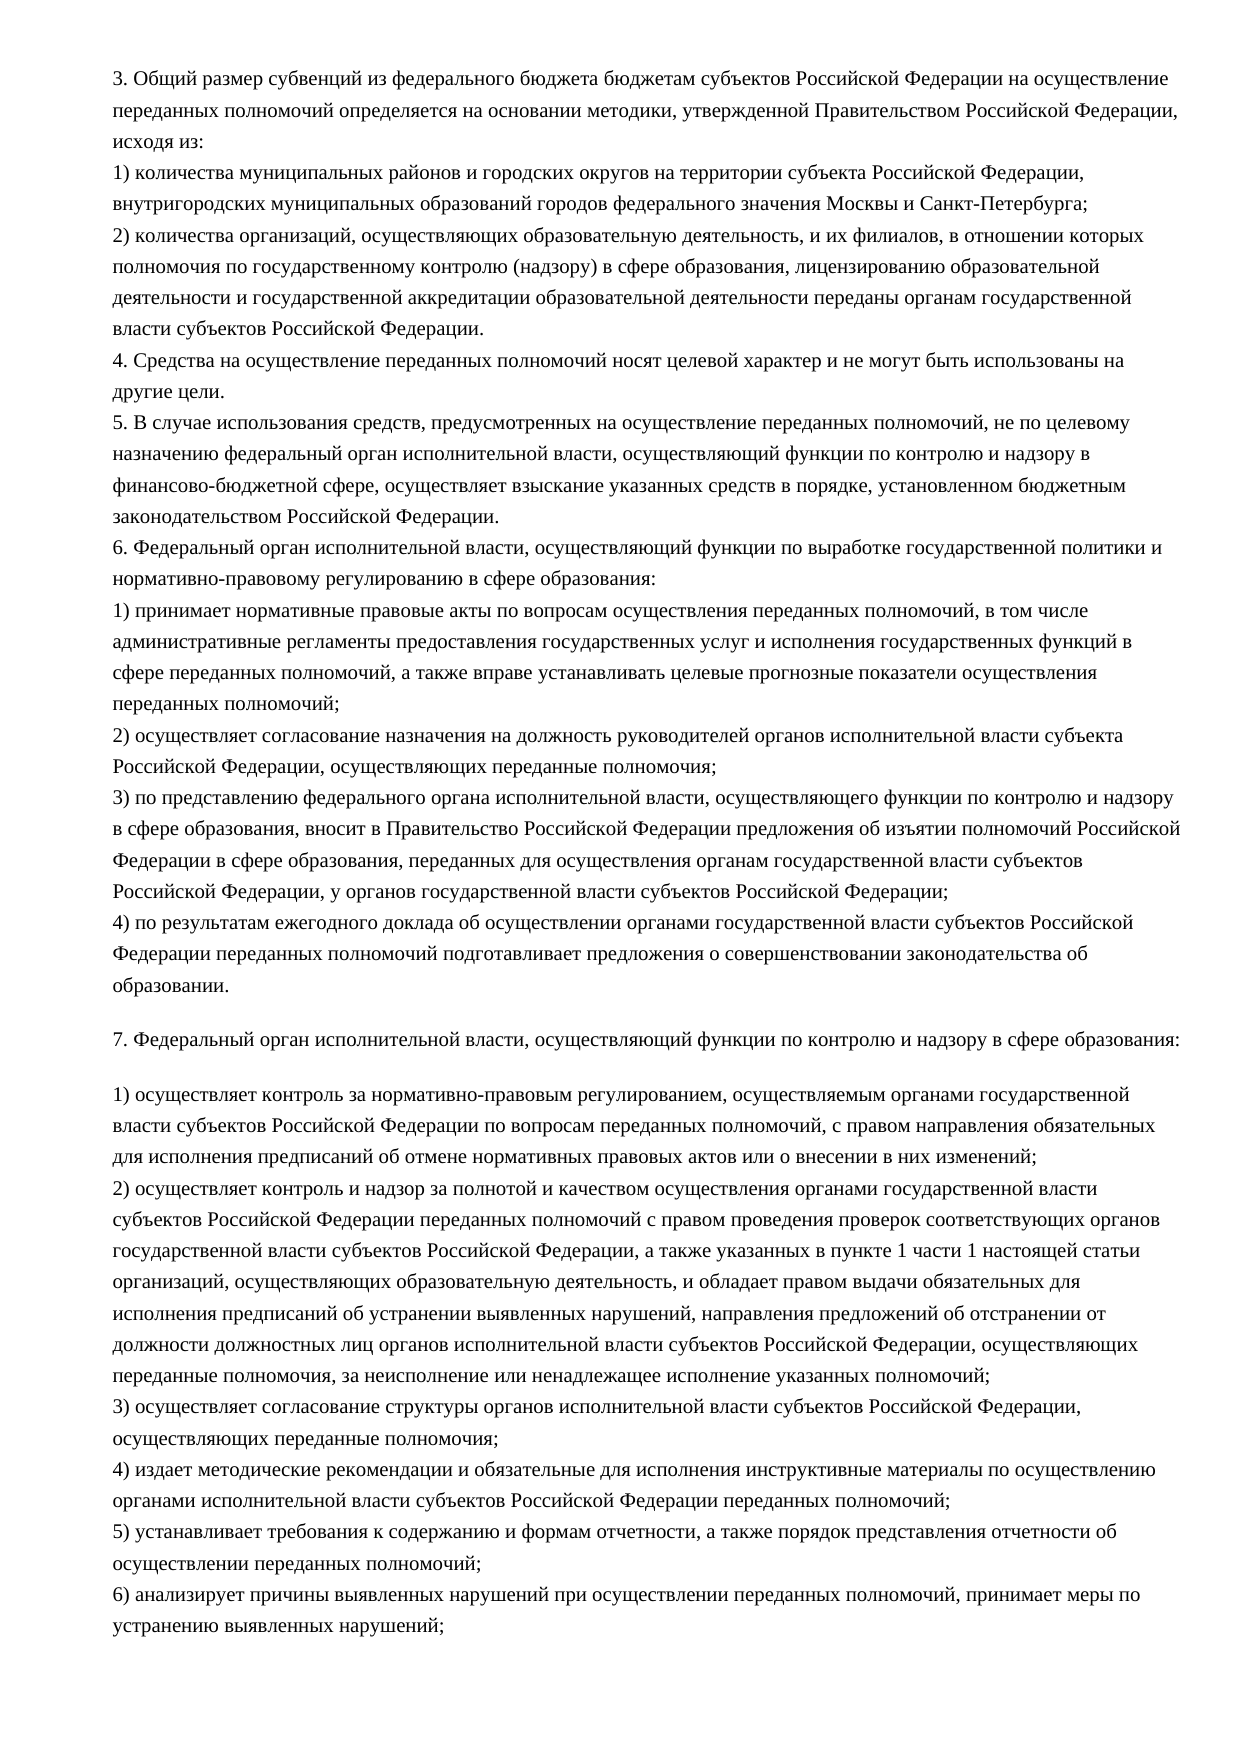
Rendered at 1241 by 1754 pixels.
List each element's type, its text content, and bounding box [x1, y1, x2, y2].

text 4. Средства на осуществление переданных полномочий носят целевой характер и не могут быть использованы на другие цели. [112, 340, 1187, 403]
text 1) принимает нормативные правовые акты по вопросам осуществления переданных полномочий, в том числе административные регламенты предоставления государственных услуг и исполнения государственных функций в сфере переданных полномочий, а также вправе устанавливать целевые прогнозные показатели осуществления переданных полномочий; [112, 590, 1187, 715]
text 3. Общий размер субвенций из федерального бюджета бюджетам субъектов Российской Федерации на осуществление переданных полномочий определяется на основании методики, утвержденной Правительством Российской Федерации, исходя из: [112, 59, 1187, 153]
text 2) осуществляет контроль и надзор за полнотой и качеством осуществления органами государственной власти субъектов Российской Федерации переданных полномочий с правом проведения проверок соответствующих органов государственной власти субъектов Российской Федерации, а также указанных в пункте 1 части 1 настоящей статьи организаций, осуществляющих образовательную деятельность, и обладает правом выдачи обязательных для исполнения предписаний об устранении выявленных нарушений, направления предложений об отстранении от должности должностных лиц органов исполнительной власти субъектов Российской Федерации, осуществляющих переданные полномочия, за неисполнение или ненадлежащее исполнение указанных полномочий; [112, 1168, 1187, 1387]
text 5. В случае использования средств, предусмотренных на осуществление переданных полномочий, не по целевому назначению федеральный орган исполнительной власти, осуществляющий функции по контролю и надзору в финансово-бюджетной сфере, осуществляет взыскание указанных средств в порядке, установленном бюджетным законодательством Российской Федерации. [112, 403, 1187, 528]
text 6. Федеральный орган исполнительной власти, осуществляющий функции по выработке государственной политики и нормативно-правовому регулированию в сфере образования: [112, 528, 1187, 590]
text 4) издает методические рекомендации и обязательные для исполнения инструктивные материалы по осуществлению органами исполнительной власти субъектов Российской Федерации переданных полномочий; [112, 1450, 1187, 1512]
text 1) осуществляет контроль за нормативно-правовым регулированием, осуществляемым органами государственной власти субъектов Российской Федерации по вопросам переданных полномочий, с правом направления обязательных для исполнения предписаний об отмене нормативных правовых актов или о внесении в них изменений; [112, 1075, 1187, 1168]
text 4) по результатам ежегодного доклада об осуществлении органами государственной власти субъектов Российской Федерации переданных полномочий подготавливает предложения о совершенствовании законодательства об образовании. [112, 903, 1187, 997]
text 2) количества организаций, осуществляющих образовательную деятельность, и их филиалов, в отношении которых полномочия по государственному контролю (надзору) в сфере образования, лицензированию образовательной деятельности и государственной аккредитации образовательной деятельности переданы органам государственной власти субъектов Российской Федерации. [112, 215, 1187, 340]
text 5) устанавливает требования к содержанию и формам отчетности, а также порядок представления отчетности об осуществлении переданных полномочий; [112, 1512, 1187, 1575]
text 3) осуществляет согласование структуры органов исполнительной власти субъектов Российской Федерации, осуществляющих переданные полномочия; [112, 1387, 1187, 1450]
text 1) количества муниципальных районов и городских округов на территории субъекта Российской Федерации, внутригородских муниципальных образований городов федерального значения Москвы и Санкт-Петербурга; [112, 153, 1187, 215]
text 7. Федеральный орган исполнительной власти, осуществляющий функции по контролю и надзору в сфере образования: [112, 1020, 1187, 1051]
text 6) анализирует причины выявленных нарушений при осуществлении переданных полномочий, принимает меры по устранению выявленных нарушений; [112, 1575, 1187, 1637]
text 3) по представлению федерального органа исполнительной власти, осуществляющего функции по контролю и надзору в сфере образования, вносит в Правительство Российской Федерации предложения об изъятии полномочий Российской Федерации в сфере образования, переданных для осуществления органам государственной власти субъектов Российской Федерации, у органов государственной власти субъектов Российской Федерации; [112, 778, 1187, 903]
text 2) осуществляет согласование назначения на должность руководителей органов исполнительной власти субъекта Российской Федерации, осуществляющих переданные полномочия; [112, 715, 1187, 778]
